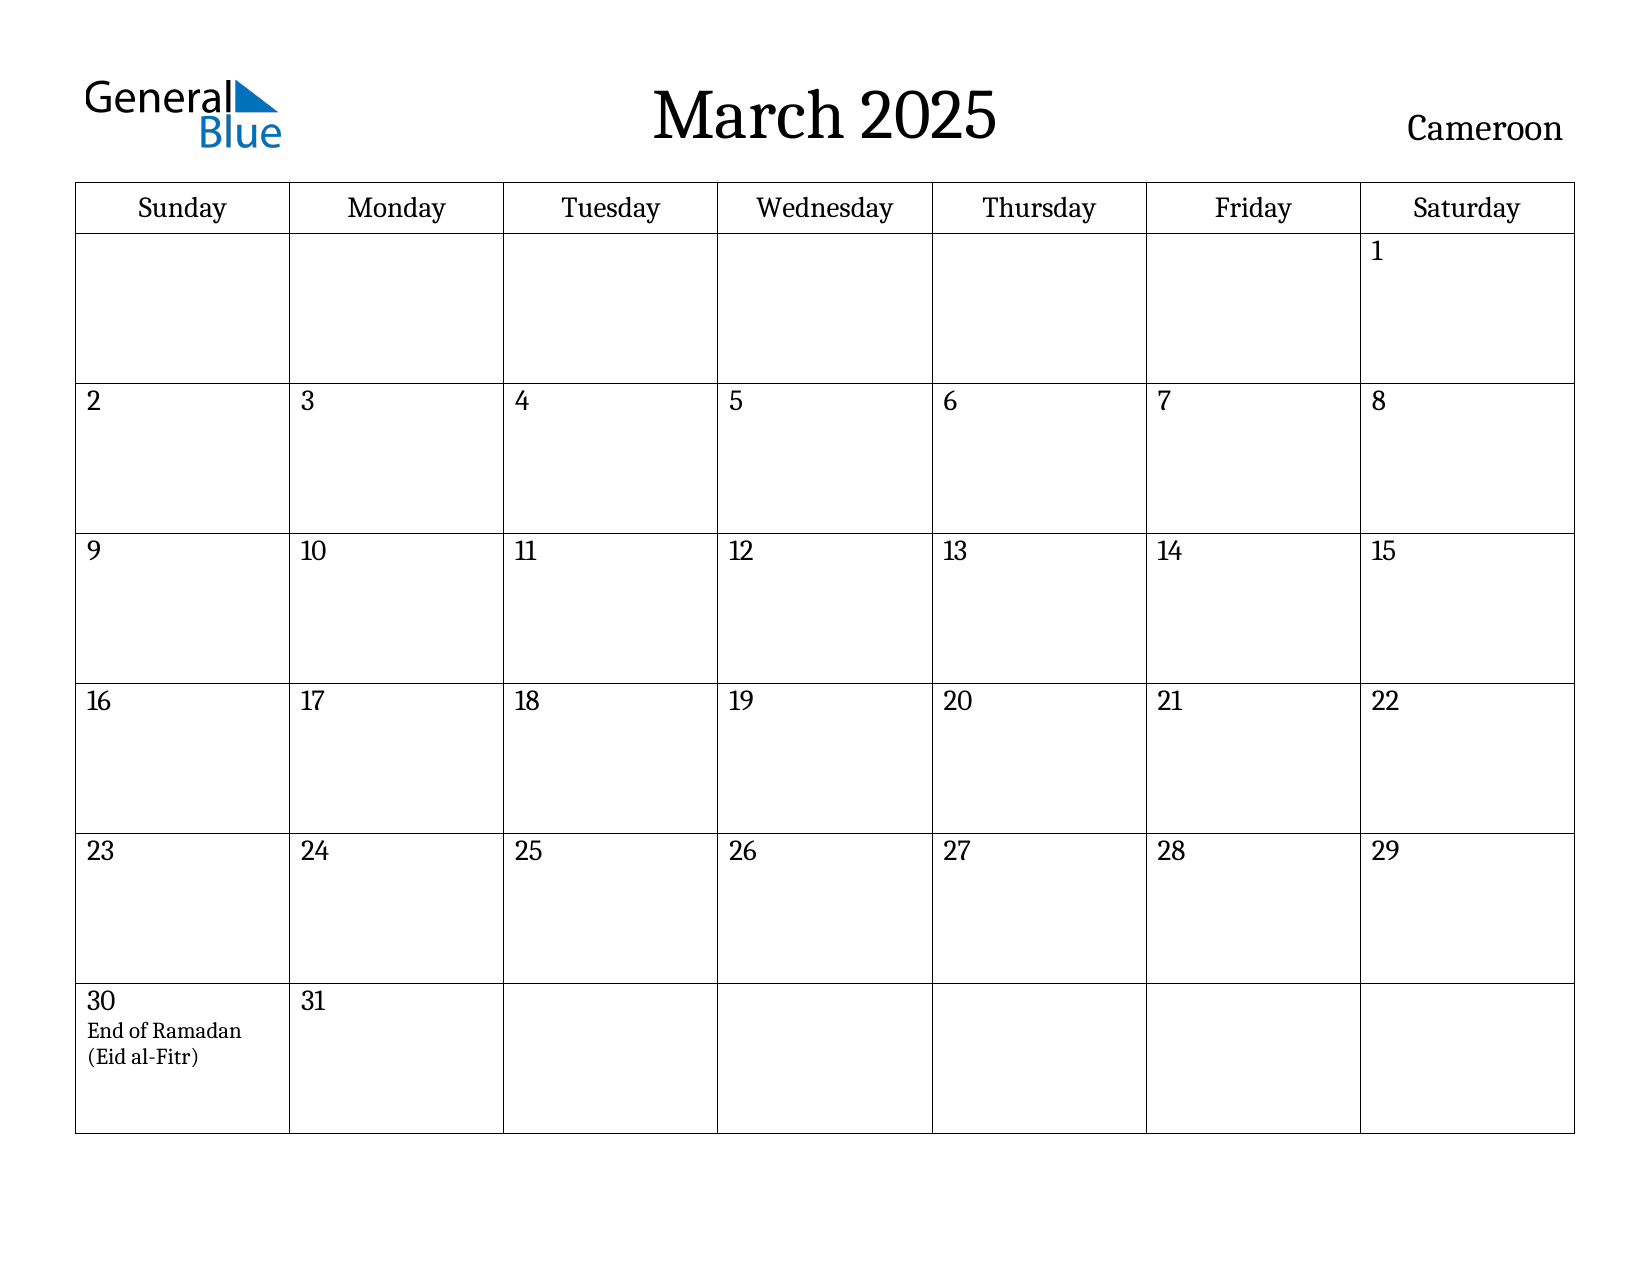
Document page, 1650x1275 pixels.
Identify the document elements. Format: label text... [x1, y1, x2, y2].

table_cell [933, 417, 1146, 533]
table_cell Monday [290, 183, 503, 233]
table_cell [1361, 717, 1574, 833]
table_cell [1147, 717, 1360, 833]
table_cell Wednesday [718, 183, 932, 233]
table_cell [1147, 1018, 1360, 1133]
table_cell 20 [933, 684, 1146, 717]
table_cell [933, 1018, 1146, 1133]
table_cell 7 [1147, 384, 1360, 417]
table_cell [504, 417, 717, 533]
table_cell Tuesday [504, 183, 717, 233]
table_cell [76, 417, 289, 533]
table_cell [504, 1018, 717, 1133]
table_cell [290, 717, 503, 833]
table_cell [933, 717, 1146, 833]
table_cell Friday [1147, 183, 1360, 233]
table_cell [933, 267, 1146, 383]
table_cell [504, 984, 717, 1017]
table_cell [718, 417, 932, 533]
table_cell 4 [504, 384, 717, 417]
table_cell 8 [1361, 384, 1574, 417]
table_cell [1361, 417, 1574, 533]
table_cell [76, 717, 289, 833]
table_cell [718, 267, 932, 383]
table_header [76, 75, 503, 182]
table_header Cameroon [1146, 75, 1574, 182]
table_cell 22 [1361, 684, 1574, 717]
table_cell 25 [504, 834, 717, 867]
table_cell [1361, 984, 1574, 1017]
table_cell 1 [1361, 234, 1574, 267]
table_cell [718, 717, 932, 833]
table_cell 10 [290, 534, 503, 567]
table_cell [933, 868, 1146, 983]
table_cell [1147, 984, 1360, 1017]
picture [86, 80, 281, 148]
table_cell [718, 1018, 932, 1133]
table_cell [504, 267, 717, 383]
table_cell 27 [933, 834, 1146, 867]
table_cell 14 [1147, 534, 1360, 567]
table_cell Sunday [76, 183, 289, 233]
table_cell [1147, 267, 1360, 383]
table_cell 17 [290, 684, 503, 717]
table_cell [718, 868, 932, 983]
table_header March 2025 [504, 75, 1146, 182]
table_cell [1147, 567, 1360, 683]
table_cell 16 [76, 684, 289, 717]
table_cell [290, 267, 503, 383]
table_cell [504, 717, 717, 833]
table_cell [1147, 417, 1360, 533]
table_cell 26 [718, 834, 932, 867]
table_cell 21 [1147, 684, 1360, 717]
table_cell [290, 868, 503, 983]
table_cell [718, 567, 932, 683]
table_cell 29 [1361, 834, 1574, 867]
table_cell [76, 567, 289, 683]
table_cell [76, 234, 289, 267]
table_cell [290, 234, 503, 267]
table_cell [290, 417, 503, 533]
table_cell End of Ramadan (Eid al-Fitr) [76, 1018, 289, 1133]
table_cell 2 [76, 384, 289, 417]
table_cell 13 [933, 534, 1146, 567]
table_cell [1147, 868, 1360, 983]
table_cell [1361, 868, 1574, 983]
table_cell [76, 868, 289, 983]
table_cell [718, 984, 932, 1017]
table_cell [504, 868, 717, 983]
table_cell [1361, 1018, 1574, 1133]
table_cell 24 [290, 834, 503, 867]
table_cell 5 [718, 384, 932, 417]
table_cell [933, 567, 1146, 683]
table_cell 6 [933, 384, 1146, 417]
table_cell [290, 1018, 503, 1133]
table_cell 23 [76, 834, 289, 867]
table_cell [1361, 567, 1574, 683]
table_cell 15 [1361, 534, 1574, 567]
table_cell 3 [290, 384, 503, 417]
table_cell Thursday [933, 183, 1146, 233]
table_cell 30 [76, 984, 289, 1017]
table_cell [290, 567, 503, 683]
table_cell 19 [718, 684, 932, 717]
table_cell Saturday [1361, 183, 1574, 233]
table_cell 11 [504, 534, 717, 567]
table_cell [504, 567, 717, 683]
table_cell 31 [290, 984, 503, 1017]
table_cell [1361, 267, 1574, 383]
table_cell 12 [718, 534, 932, 567]
table_cell [933, 984, 1146, 1017]
table_cell [718, 234, 932, 267]
table_cell 18 [504, 684, 717, 717]
table_cell [933, 234, 1146, 267]
table_cell 9 [76, 534, 289, 567]
table_cell [504, 234, 717, 267]
table_cell 28 [1147, 834, 1360, 867]
table_cell [1147, 234, 1360, 267]
table_cell [76, 267, 289, 383]
